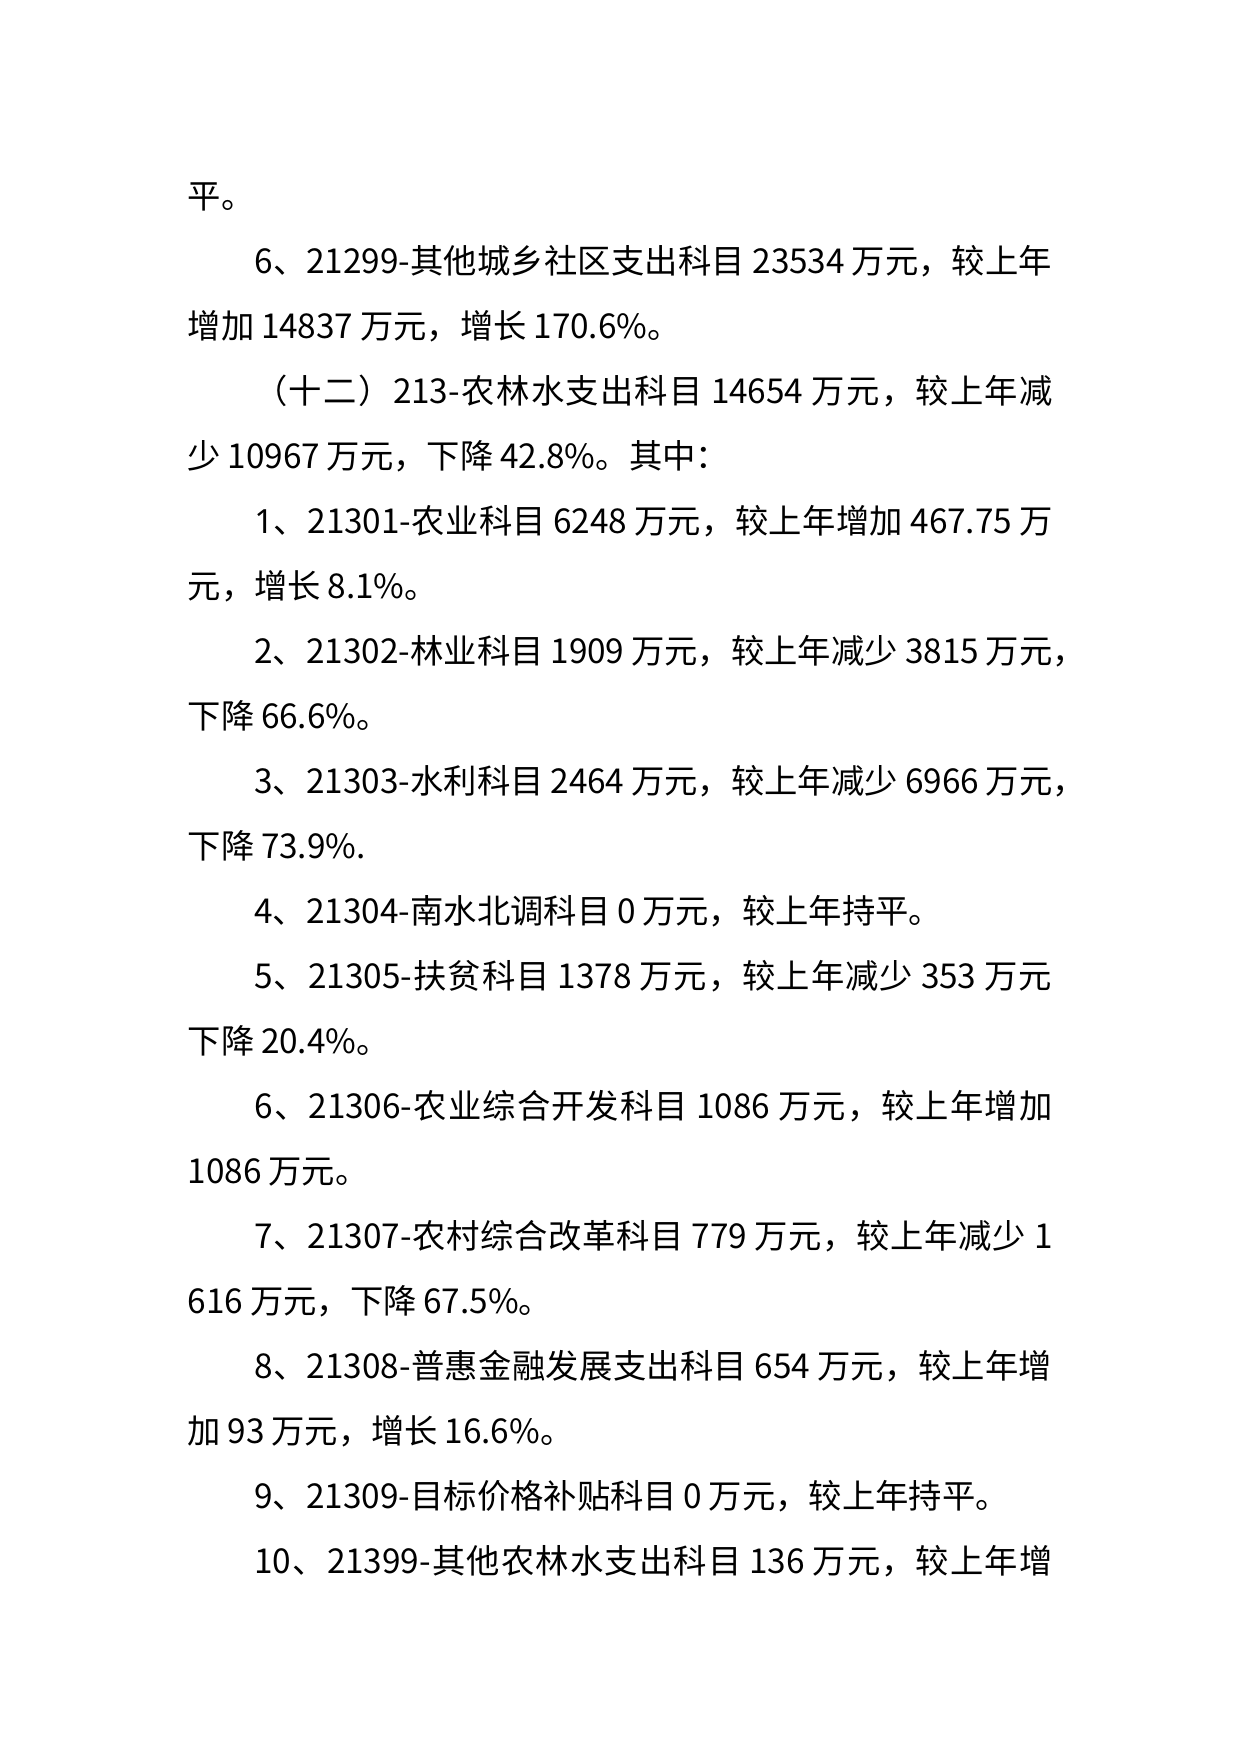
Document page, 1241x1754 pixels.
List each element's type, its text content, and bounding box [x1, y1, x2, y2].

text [187, 162, 1053, 227]
text 1、21301-农业科目6248万元，较上年增加467.75万元，增长8.1%。 [187, 487, 1053, 617]
text （十二）213-农林水支出科目14654万元，较上年减少10967万元，下降42.8%。其中： [187, 357, 1053, 487]
text 6、21306-农业综合开发科目1086万元，较上年增加1086万元。 [187, 1072, 1053, 1202]
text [187, 1527, 1053, 1592]
text 7、21307-农村综合改革科目779万元，较上年减少1616万元，下降67.5%。 [187, 1202, 1053, 1332]
text 9、21309-目标价格补贴科目0万元，较上年持平。 [187, 1462, 1053, 1527]
text 3、21303-水利科目2464万元，较上年减少6966万元，下降73.9%. [187, 747, 1053, 877]
text 6、21299-其他城乡社区支出科目23534万元，较上年增加14837万元，增长170.6%。 [187, 227, 1053, 357]
text 8、21308-普惠金融发展支出科目654万元，较上年增加93万元，增长16.6%。 [187, 1332, 1053, 1462]
text 5、21305-扶贫科目1378万元，较上年减少353万元，下降20.4%。 [187, 942, 1053, 1072]
text 2、21302-林业科目1909万元，较上年减少3815万元，下降66.6%。 [187, 617, 1053, 747]
text 4、21304-南水北调科目0万元，较上年持平。 [187, 877, 1053, 942]
